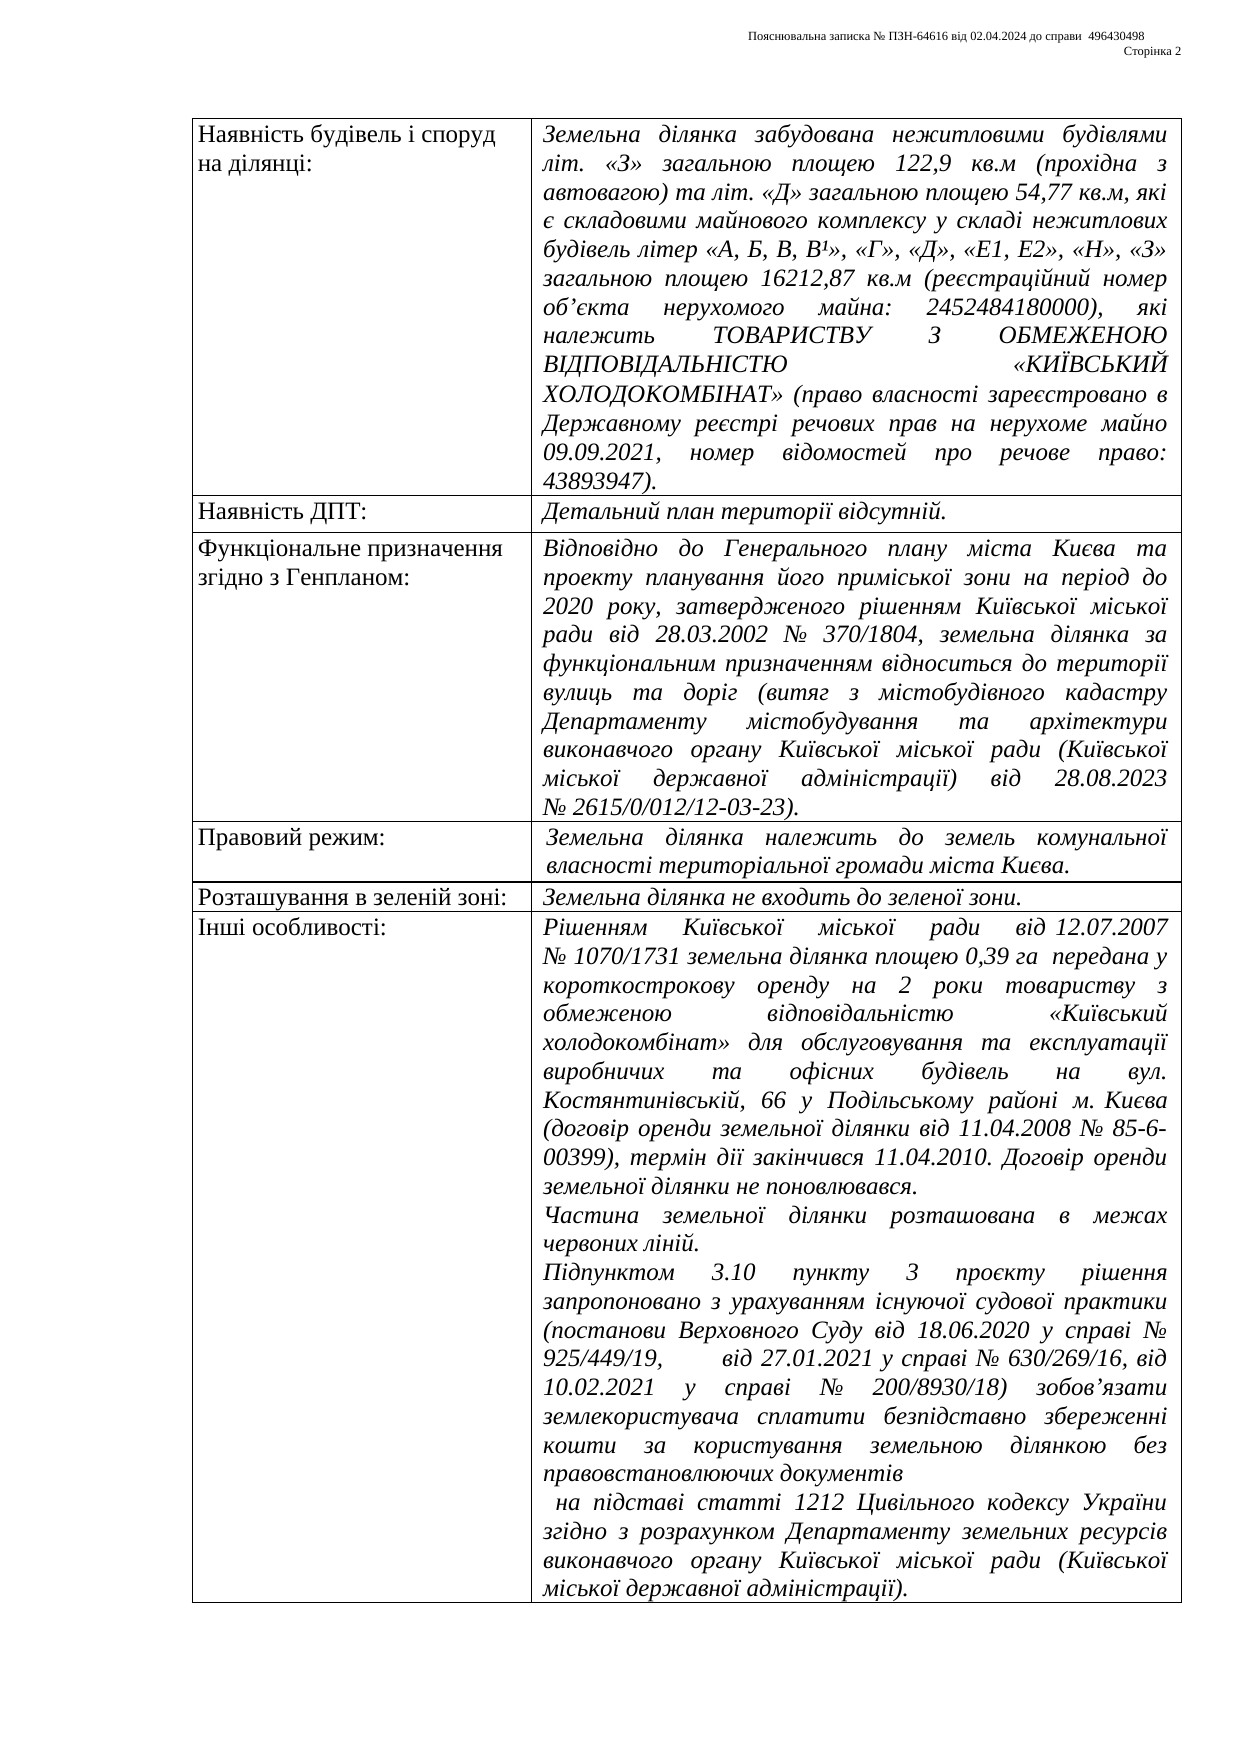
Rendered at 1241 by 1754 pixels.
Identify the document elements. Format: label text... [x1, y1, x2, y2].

table_cell Детальний план території відсутній. [532, 496, 1181, 532]
table_cell Наявність ДПТ: [193, 496, 531, 532]
table_cell Інші особливості: [193, 912, 531, 1602]
table_cell Земельна ділянка не входить до зеленої зони. [532, 883, 1181, 911]
table_header Наявність будівель і споруд на ділянці: [193, 119, 531, 495]
table_cell Функціональне призначення згідно з Генпланом: [193, 533, 531, 821]
table_header Земельна ділянка забудована нежитловими будівлями літ. «З» загальною площею 122,9 кв.м (прохідна з автовагою) та літ. «Д» загальною площею 54,77 кв.м, які є складовими майнового комплексу у складі нежитлових будівель літер «А, Б, В, В¹», «Г», «Д», «Е1, Е2», «Н», «З» загальною площею 16212,87 кв.м (реєстраційний номер об’єкта нерухомого майна: 2452484180000), які належить ТОВАРИСТВУ З ОБМЕЖЕНОЮ ВІДПОВІДАЛЬНІСТЮ «КИЇВСЬКИЙ ХОЛОДОКОМБІНАТ» (право власності зареєстровано в Державному реєстрі речових прав на нерухоме майно 09.09.2021, номер відомостей про речове право: 43893947). [532, 119, 1181, 495]
table_cell Земельна ділянка належить до земель комунальної власності територіальної громади міста Києва. [532, 822, 1181, 881]
table_cell Розташування в зеленій зоні: [193, 883, 531, 911]
table_cell Відповідно до Генерального плану міста Києва та проекту планування його приміської зони на період до 2020 року, затвердженого рішенням Київської міської ради від 28.03.2002 № 370/1804, земельна ділянка за функціональним призначенням відноситься до території вулиць та доріг (витяг з містобудівного кадастру Департаменту містобудування та архітектури виконавчого органу Київської міської ради (Київської міської державної адміністрації) від 28.08.2023 № 2615/0/012/12-03-23). [532, 533, 1181, 821]
table_cell Рішенням Київської міської ради від 12.07.2007 № 1070/1731 земельна ділянка площею 0,39 га передана у короткострокову оренду на 2 роки товариству з обмеженою відповідальністю «Київський холодокомбінат» для обслуговування та експлуатації виробничих та офісних будівель на вул. Костянтинівській, 66 у Подільському районі м. Києва (договір оренди земельної ділянки від 11.04.2008 № 85-6-00399), термін дії закінчився 11.04.2010. Договір оренди земельної ділянки не поновлювався. Частина земельної ділянки розташована в межах червоних ліній. Підпунктом 3.10 пункту 3 проєкту рішення запропоновано з урахуванням існуючої судової практики (постанови Верховного Cуду від 18.06.2020 у справі № 925/449/19, від 27.01.2021 у справі № 630/269/16, від 10.02.2021 у справі № 200/8930/18) зобов’язати землекористувача сплатити безпідставно збереженні кошти за користування земельною ділянкою без правовстановлюючих документів на підставі статті 1212 Цивільного кодексу України згідно з розрахунком Департаменту земельних ресурсів виконавчого органу Київської міської ради (Київської міської державної адміністрації). [532, 912, 1181, 1602]
table_cell Правовий режим: [193, 822, 531, 881]
